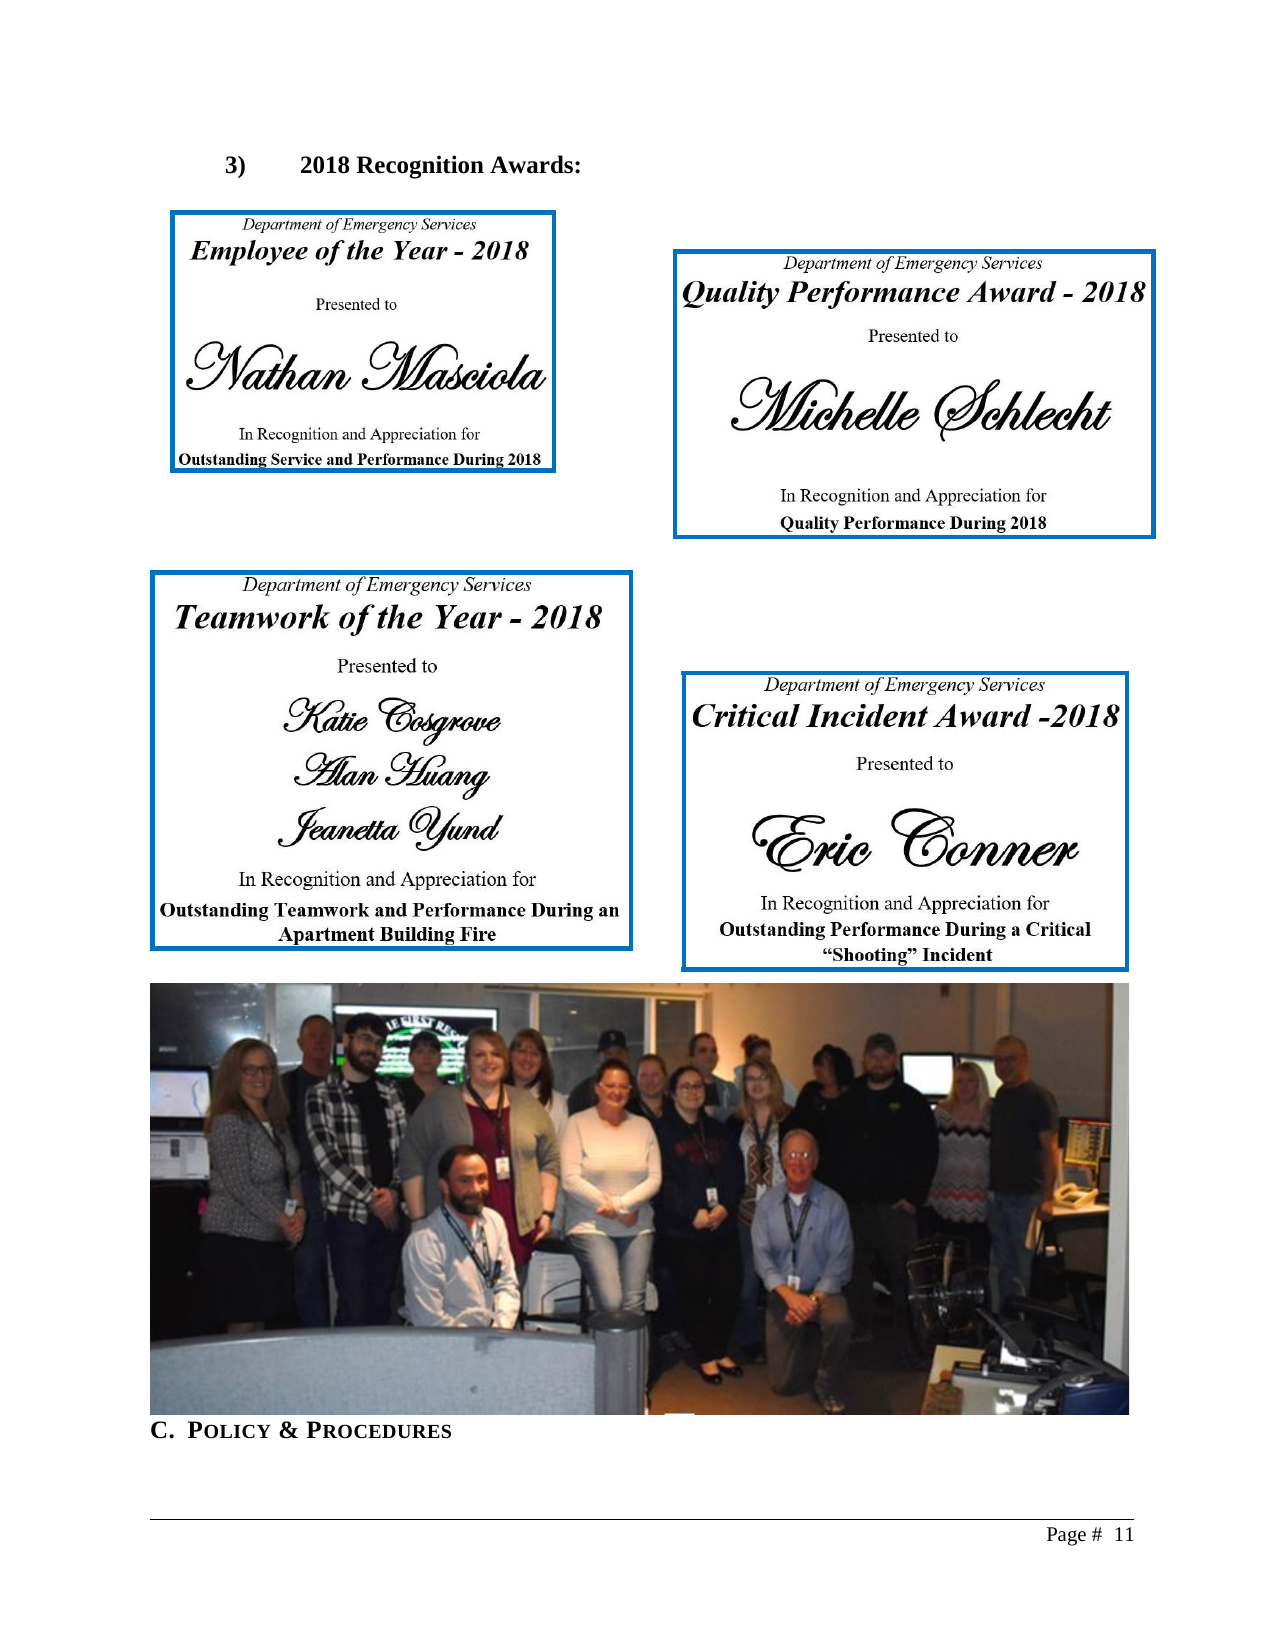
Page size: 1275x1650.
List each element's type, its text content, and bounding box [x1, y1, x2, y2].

text 3) 2018 Recognition Awards: [225, 150, 1134, 179]
picture [175, 215, 552, 468]
picture [150, 983, 1130, 1415]
picture [155, 575, 629, 946]
list C. Policy & Procedures [150, 1415, 1134, 1444]
picture [677, 254, 1151, 535]
picture [686, 675, 1125, 967]
